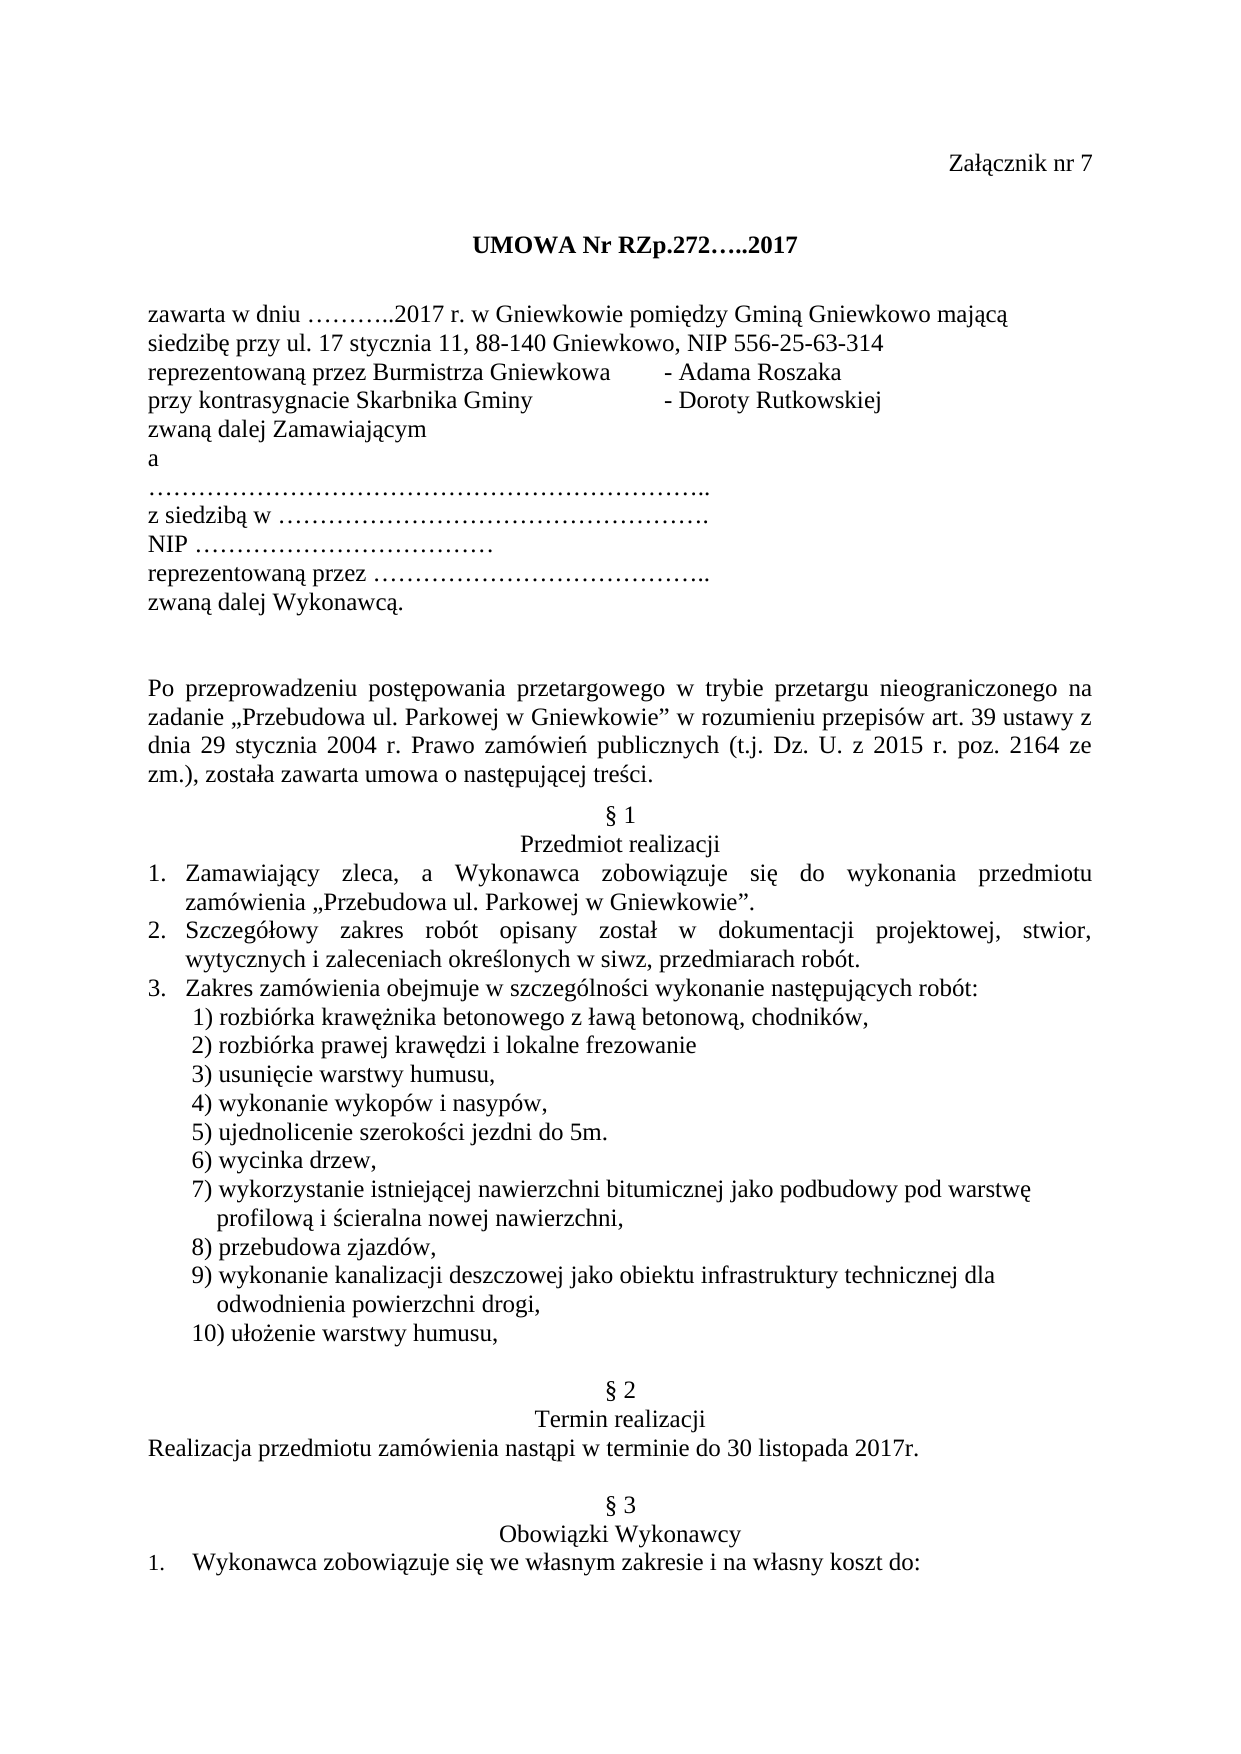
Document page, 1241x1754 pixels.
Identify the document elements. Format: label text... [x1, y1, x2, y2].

list Szczegółowy zakres robót opisany został w dokumentacji projektowej, stwior, wytycznych i zaleceniach określonych w siwz, przedmiarach robót. [148, 916, 1093, 973]
text Obowiązki Wykonawcy [148, 1519, 1093, 1547]
list Zakres zamówienia obejmuje w szczególności wykonanie następujących robót: [148, 973, 1093, 1002]
text odwodnienia powierzchni drogi, [148, 1289, 1093, 1318]
list Wykonawca zobowiązuje się we własnym zakresie i na własny koszt do: [148, 1547, 1093, 1576]
text Po przeprowadzeniu postępowania przetargowego w trybie przetargu nieograniczonego na zadanie „Przebudowa ul. Parkowej w Gniewkowie” w rozumieniu przepisów art. 39 ustawy z dnia 29 stycznia 2004 r. Prawo zamówień publicznych (t.j. Dz. U. z 2015 r. poz. 2164 ze zm.), została zawarta umowa o następującej treści. [148, 673, 1093, 788]
text z siedzibą w ……………………………………………. [148, 501, 1093, 529]
text 8) przebudowa zjazdów, [148, 1232, 1093, 1261]
text § 1 [148, 801, 1093, 829]
text 6) wycinka drzew, [148, 1146, 1093, 1174]
list Zamawiający zleca, a Wykonawca zobowiązuje się do wykonania przedmiotu zamówienia „Przebudowa ul. Parkowej w Gniewkowie”. [148, 858, 1093, 916]
text ………………………………………………………….. [148, 472, 1093, 501]
text 4) wykonanie wykopów i nasypów, [148, 1088, 1093, 1117]
text Załącznik nr 7 [177, 148, 1093, 176]
text reprezentowaną przez ………………………………….. [148, 558, 1093, 587]
text reprezentowaną przez Burmistrza Gniewkowa - Adama Roszaka [148, 357, 1093, 386]
text Realizacja przedmiotu zamówienia nastąpi w terminie do 30 listopada 2017r. [148, 1433, 1093, 1462]
text 2) rozbiórka prawej krawędzi i lokalne frezowanie [148, 1031, 1093, 1059]
text a [148, 443, 1093, 472]
text NIP ……………………………… [148, 529, 1093, 558]
text 3) usunięcie warstwy humusu, [148, 1059, 1093, 1088]
text § 3 [148, 1490, 1093, 1519]
text 7) wykorzystanie istniejącej nawierzchni bitumicznej jako podbudowy pod warstwę [148, 1174, 1093, 1203]
text 9) wykonanie kanalizacji deszczowej jako obiektu infrastruktury technicznej dla [148, 1261, 1093, 1289]
text UMOWA Nr RZp.272…..2017 [177, 230, 1093, 259]
text 5) ujednolicenie szerokości jezdni do 5m. [148, 1117, 1093, 1146]
text zwaną dalej Zamawiającym [148, 414, 1093, 443]
text Termin realizacji [148, 1404, 1093, 1433]
text profilową i ścieralna nowej nawierzchni, [148, 1203, 1093, 1232]
text 10) ułożenie warstwy humusu, [148, 1318, 1093, 1347]
text 1) rozbiórka krawężnika betonowego z ławą betonową, chodników, [148, 1002, 1093, 1031]
text przy kontrasygnacie Skarbnika Gminy - Doroty Rutkowskiej [148, 386, 1093, 414]
text Przedmiot realizacji [148, 829, 1093, 858]
text zwaną dalej Wykonawcą. [148, 587, 1093, 616]
text zawarta w dniu ………..2017 r. w Gniewkowie pomiędzy Gminą Gniewkowo mającą siedzibę przy ul. 17 stycznia 11, 88-140 Gniewkowo, NIP 556-25-63-314 [148, 299, 1093, 357]
text § 2 [148, 1376, 1093, 1404]
